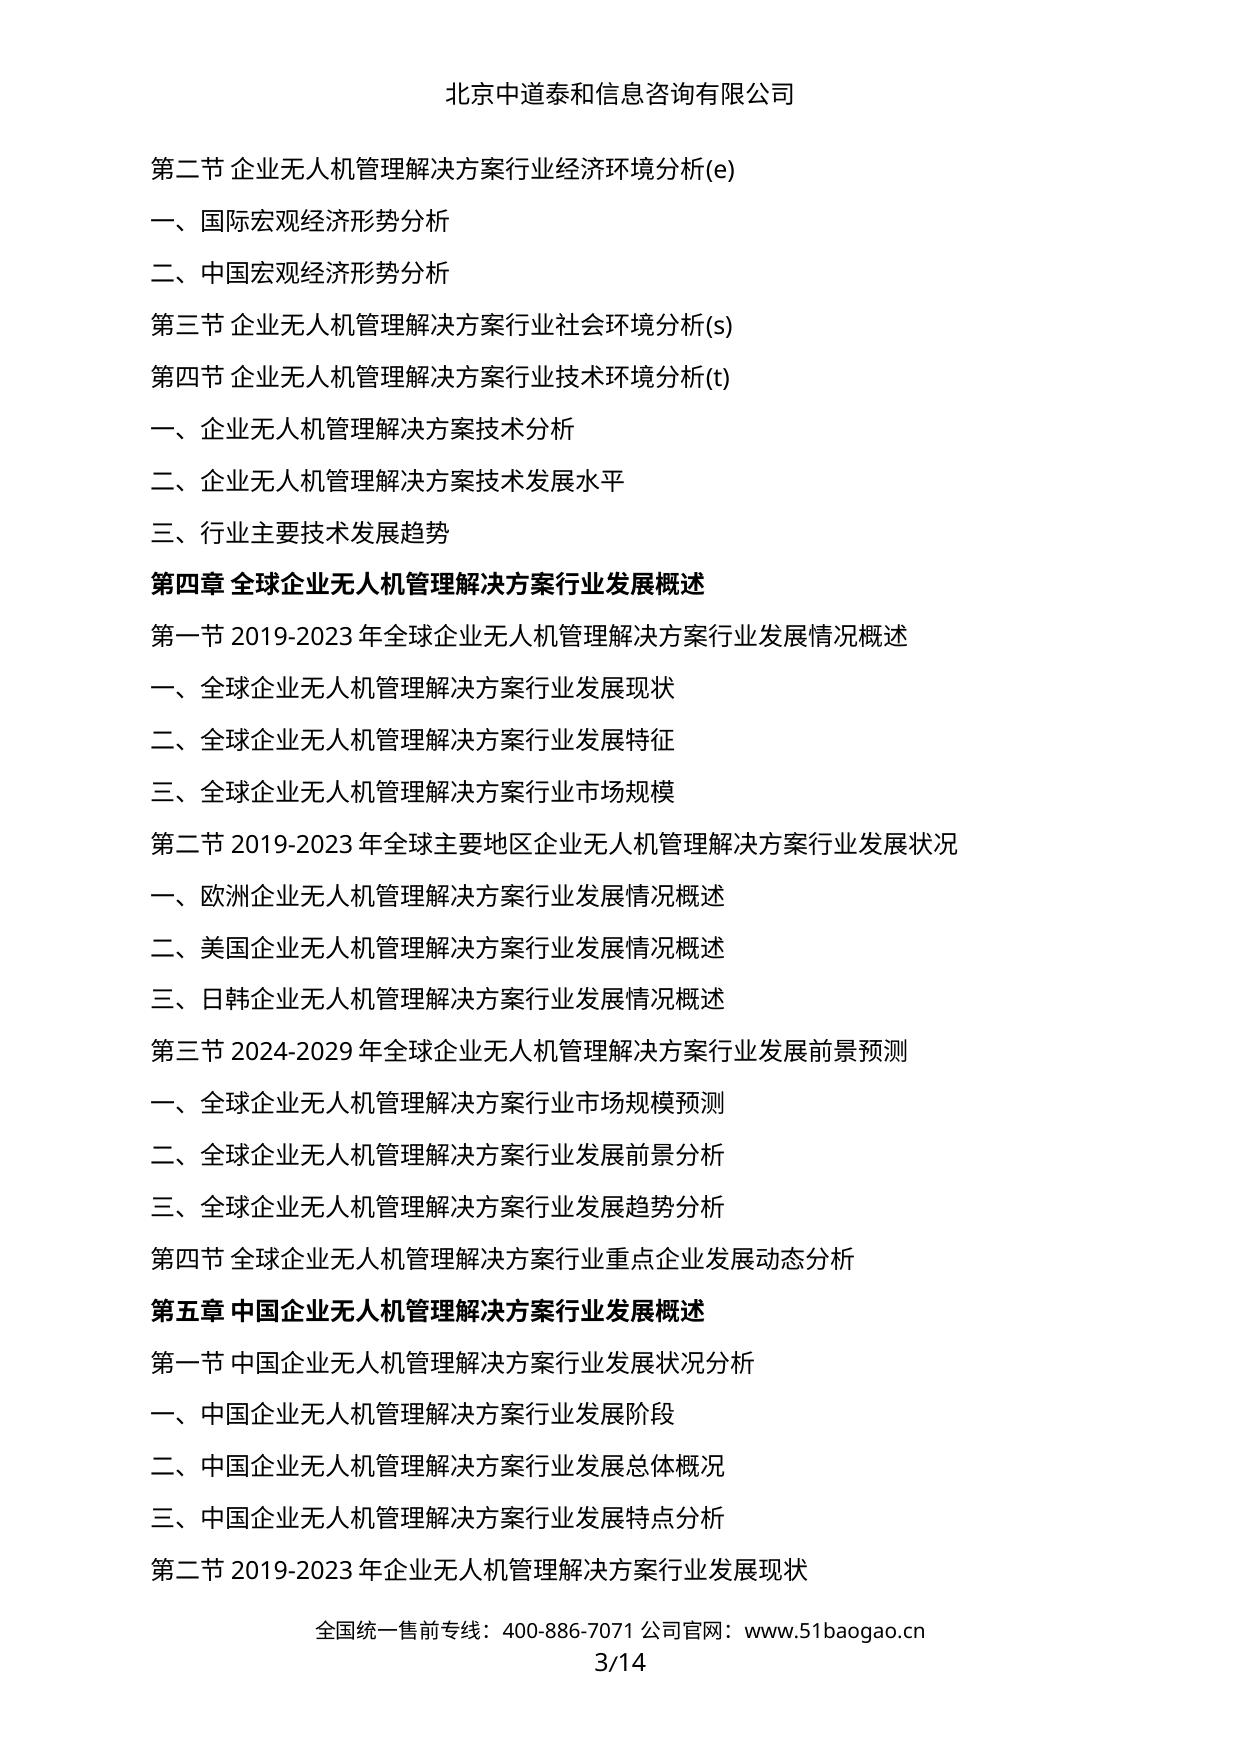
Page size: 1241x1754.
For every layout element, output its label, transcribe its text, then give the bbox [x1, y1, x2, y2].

text 一、国际宏观经济形势分析 [150, 202, 1090, 238]
text 二、美国企业无人机管理解决方案行业发展情况概述 [150, 928, 1090, 964]
text 第二节 2019-2023年全球主要地区企业无人机管理解决方案行业发展状况 [150, 824, 1090, 861]
text 一、中国企业无人机管理解决方案行业发展阶段 [150, 1395, 1090, 1431]
text 一、企业无人机管理解决方案技术分析 [150, 409, 1090, 446]
text 三、全球企业无人机管理解决方案行业发展趋势分析 [150, 1187, 1090, 1224]
text 第一节 2019-2023年全球企业无人机管理解决方案行业发展情况概述 [150, 617, 1090, 653]
text 第三节 企业无人机管理解决方案行业社会环境分析(s) [150, 306, 1090, 342]
text 三、日韩企业无人机管理解决方案行业发展情况概述 [150, 980, 1090, 1016]
text 第三节 2024-2029年全球企业无人机管理解决方案行业发展前景预测 [150, 1032, 1090, 1068]
text 二、全球企业无人机管理解决方案行业发展前景分析 [150, 1136, 1090, 1172]
text 一、全球企业无人机管理解决方案行业发展现状 [150, 669, 1090, 705]
text 三、全球企业无人机管理解决方案行业市场规模 [150, 772, 1090, 809]
text 二、全球企业无人机管理解决方案行业发展特征 [150, 721, 1090, 757]
text 第四节 全球企业无人机管理解决方案行业重点企业发展动态分析 [150, 1239, 1090, 1276]
text 第二节 2019-2023年企业无人机管理解决方案行业发展现状 [150, 1551, 1090, 1587]
text 一、全球企业无人机管理解决方案行业市场规模预测 [150, 1084, 1090, 1120]
text 第四章 全球企业无人机管理解决方案行业发展概述 [150, 565, 1090, 601]
text 第一节 中国企业无人机管理解决方案行业发展状况分析 [150, 1343, 1090, 1379]
text 三、行业主要技术发展趋势 [150, 513, 1090, 549]
text 二、中国企业无人机管理解决方案行业发展总体概况 [150, 1447, 1090, 1483]
text 二、企业无人机管理解决方案技术发展水平 [150, 461, 1090, 497]
text 第二节 企业无人机管理解决方案行业经济环境分析(e) [150, 150, 1090, 186]
text 第四节 企业无人机管理解决方案行业技术环境分析(t) [150, 357, 1090, 394]
text 第五章 中国企业无人机管理解决方案行业发展概述 [150, 1291, 1090, 1327]
text 二、中国宏观经济形势分析 [150, 254, 1090, 290]
text 三、中国企业无人机管理解决方案行业发展特点分析 [150, 1499, 1090, 1535]
text 一、欧洲企业无人机管理解决方案行业发展情况概述 [150, 876, 1090, 912]
